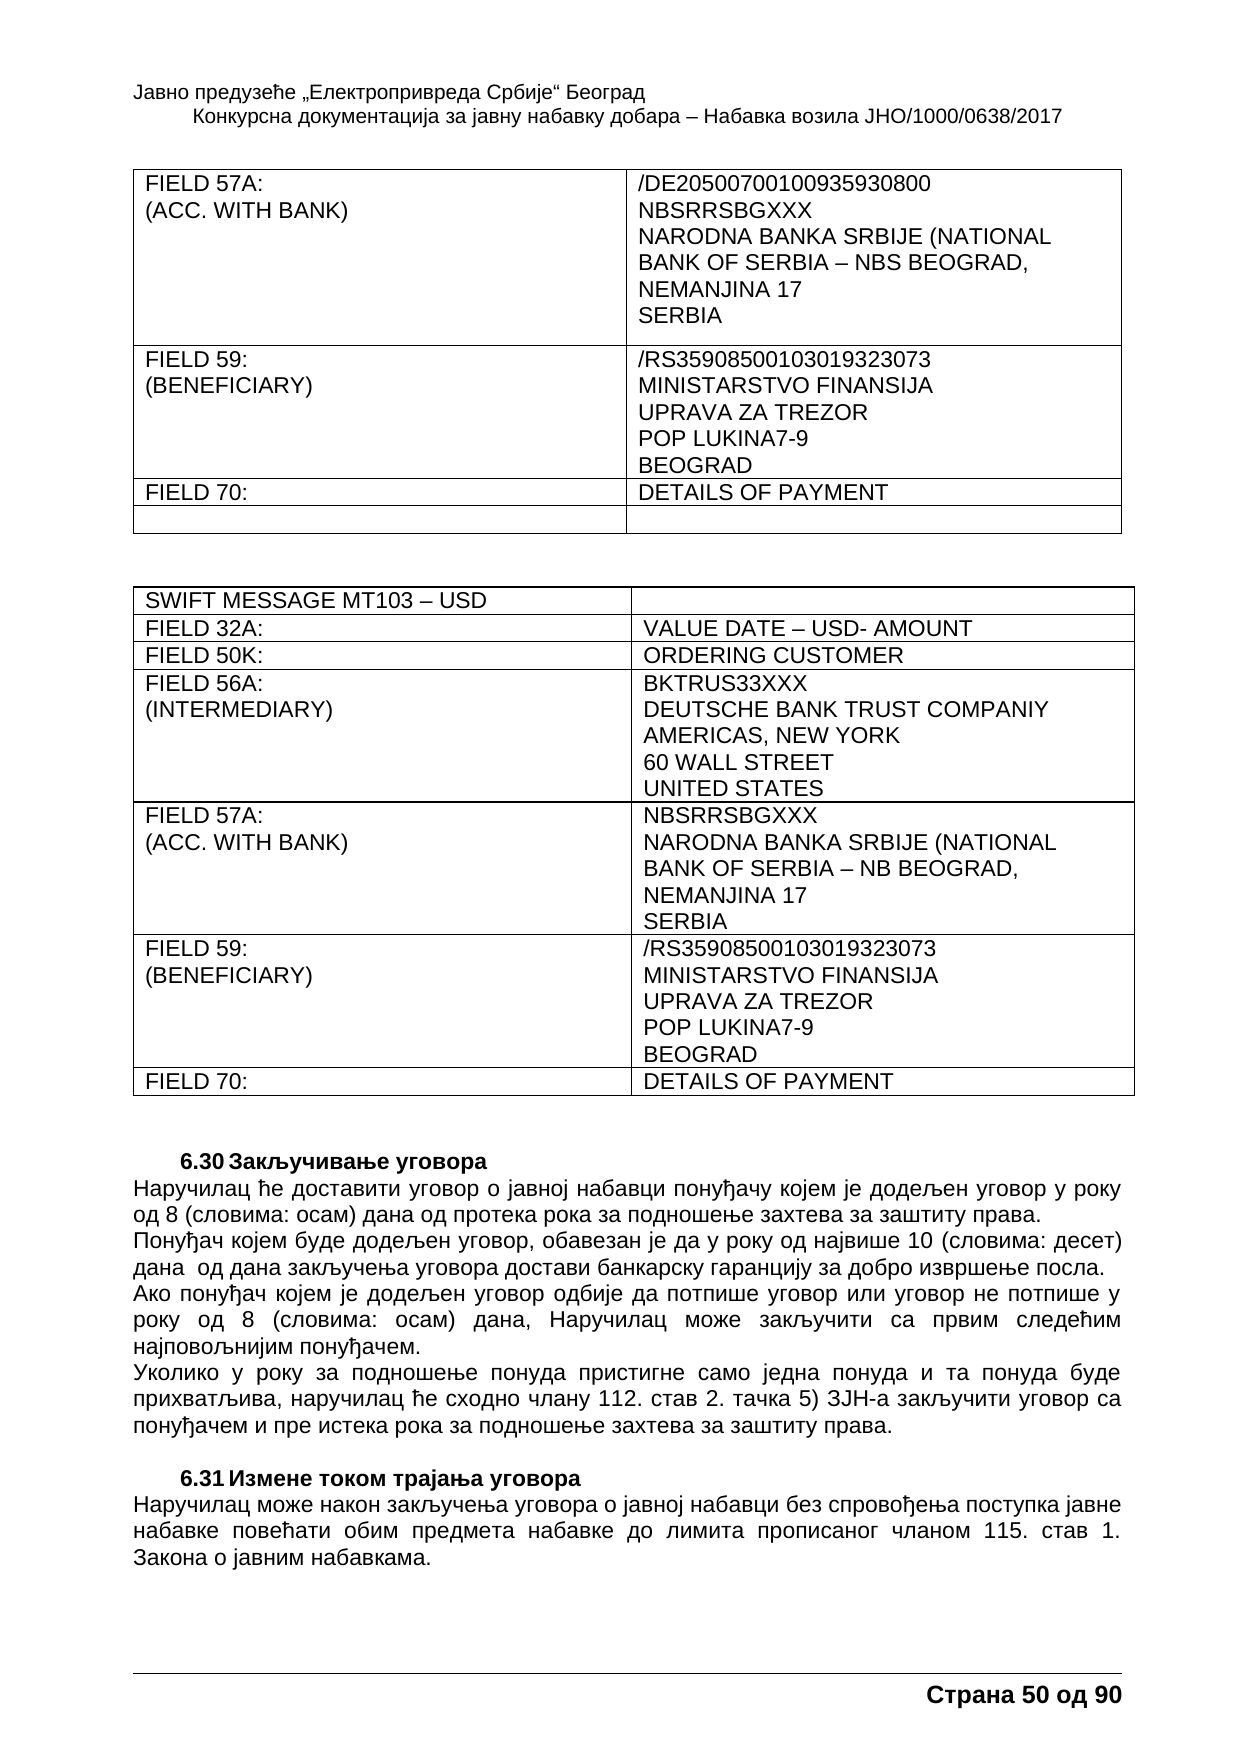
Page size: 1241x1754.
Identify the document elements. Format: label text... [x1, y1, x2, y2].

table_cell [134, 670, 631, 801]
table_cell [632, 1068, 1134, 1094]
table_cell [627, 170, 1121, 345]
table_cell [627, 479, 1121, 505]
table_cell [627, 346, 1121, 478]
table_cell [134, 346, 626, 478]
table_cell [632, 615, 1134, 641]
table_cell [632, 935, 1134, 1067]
text Наручилац ће доставити уговор о јавној набавци понуђачу којем је додељен уговор у року од 8 (словима: осам) дана од протека рока за подношење захтева за заштиту права. [133, 1174, 1122, 1227]
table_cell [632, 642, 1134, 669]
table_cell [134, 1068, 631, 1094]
text Ако понуђач којем је додељен уговор одбије да потпише уговор или уговор не потпише у року од 8 (словима: осам) дана, Наручилац може закључити са првим следећим најповољнијим понуђачем. [133, 1280, 1122, 1359]
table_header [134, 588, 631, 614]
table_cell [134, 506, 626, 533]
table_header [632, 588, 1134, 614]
text Понуђач којем буде додељен уговор, обавезан је да у року од највише 10 (словима: десет) дана од дана закључења уговора достави банкарску гаранцију за добро извршење посла. [133, 1227, 1122, 1280]
text Наручилац може након закључења уговора о јавној набавци без спровођења поступка јавне набавке повећати обим предмета набавке до лимита прописаног чланом 115. став 1. Закона о јавним набавкама. [133, 1491, 1122, 1570]
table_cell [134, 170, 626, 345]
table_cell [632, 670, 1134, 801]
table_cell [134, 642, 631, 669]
list Измене током трајања уговора [180, 1464, 1122, 1491]
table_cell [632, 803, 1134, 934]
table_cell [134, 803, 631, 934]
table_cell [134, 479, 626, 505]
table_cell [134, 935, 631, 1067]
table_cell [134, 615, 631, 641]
list Закључивање уговора [180, 1148, 1122, 1174]
text Уколико у року за подношење понуда пристигне само једна понуда и та понуда буде прихватљива, наручилац ће сходно члану 112. став 2. тачка 5) ЗЈН-а закључити уговор са понуђачем и пре истека рока за подношење захтева за заштиту права. [133, 1359, 1122, 1438]
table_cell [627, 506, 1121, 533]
